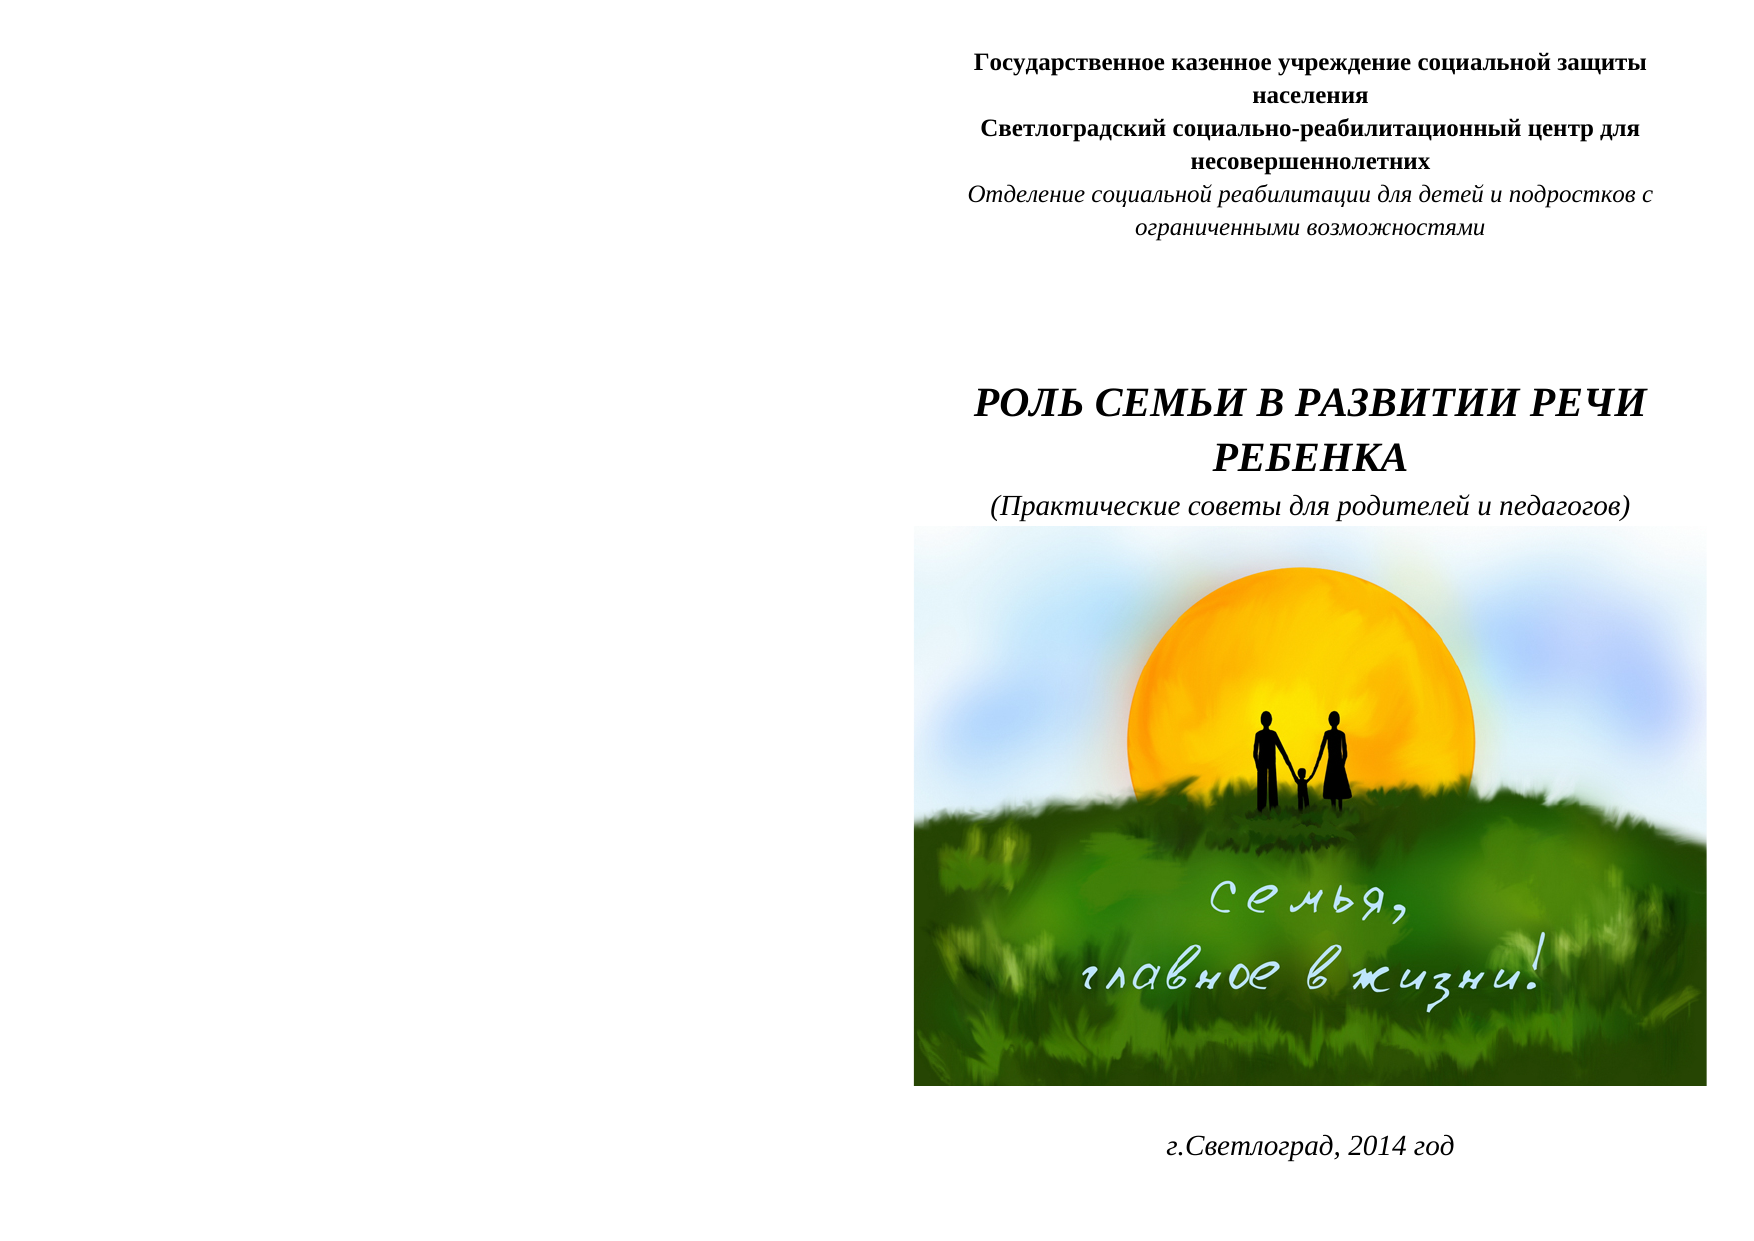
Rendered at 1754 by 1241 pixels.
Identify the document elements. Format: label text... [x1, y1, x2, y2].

text Отделение социальной реабилитации для детей и подростков с ограниченными возможностями [914, 179, 1707, 241]
text г.Светлоград, 2014 год [914, 1128, 1707, 1161]
text Государственное казенное учреждение социальной защиты населения [914, 47, 1707, 109]
text РОЛЬ СЕМЬИ В РАЗВИТИИ РЕЧИ РЕБЕНКА [914, 377, 1707, 481]
text Светлоградский социально-реабилитационный центр для несовершеннолетних [914, 113, 1707, 175]
picture [913, 526, 1707, 1086]
text (Практические советы для родителей и педагогов) [914, 488, 1707, 521]
